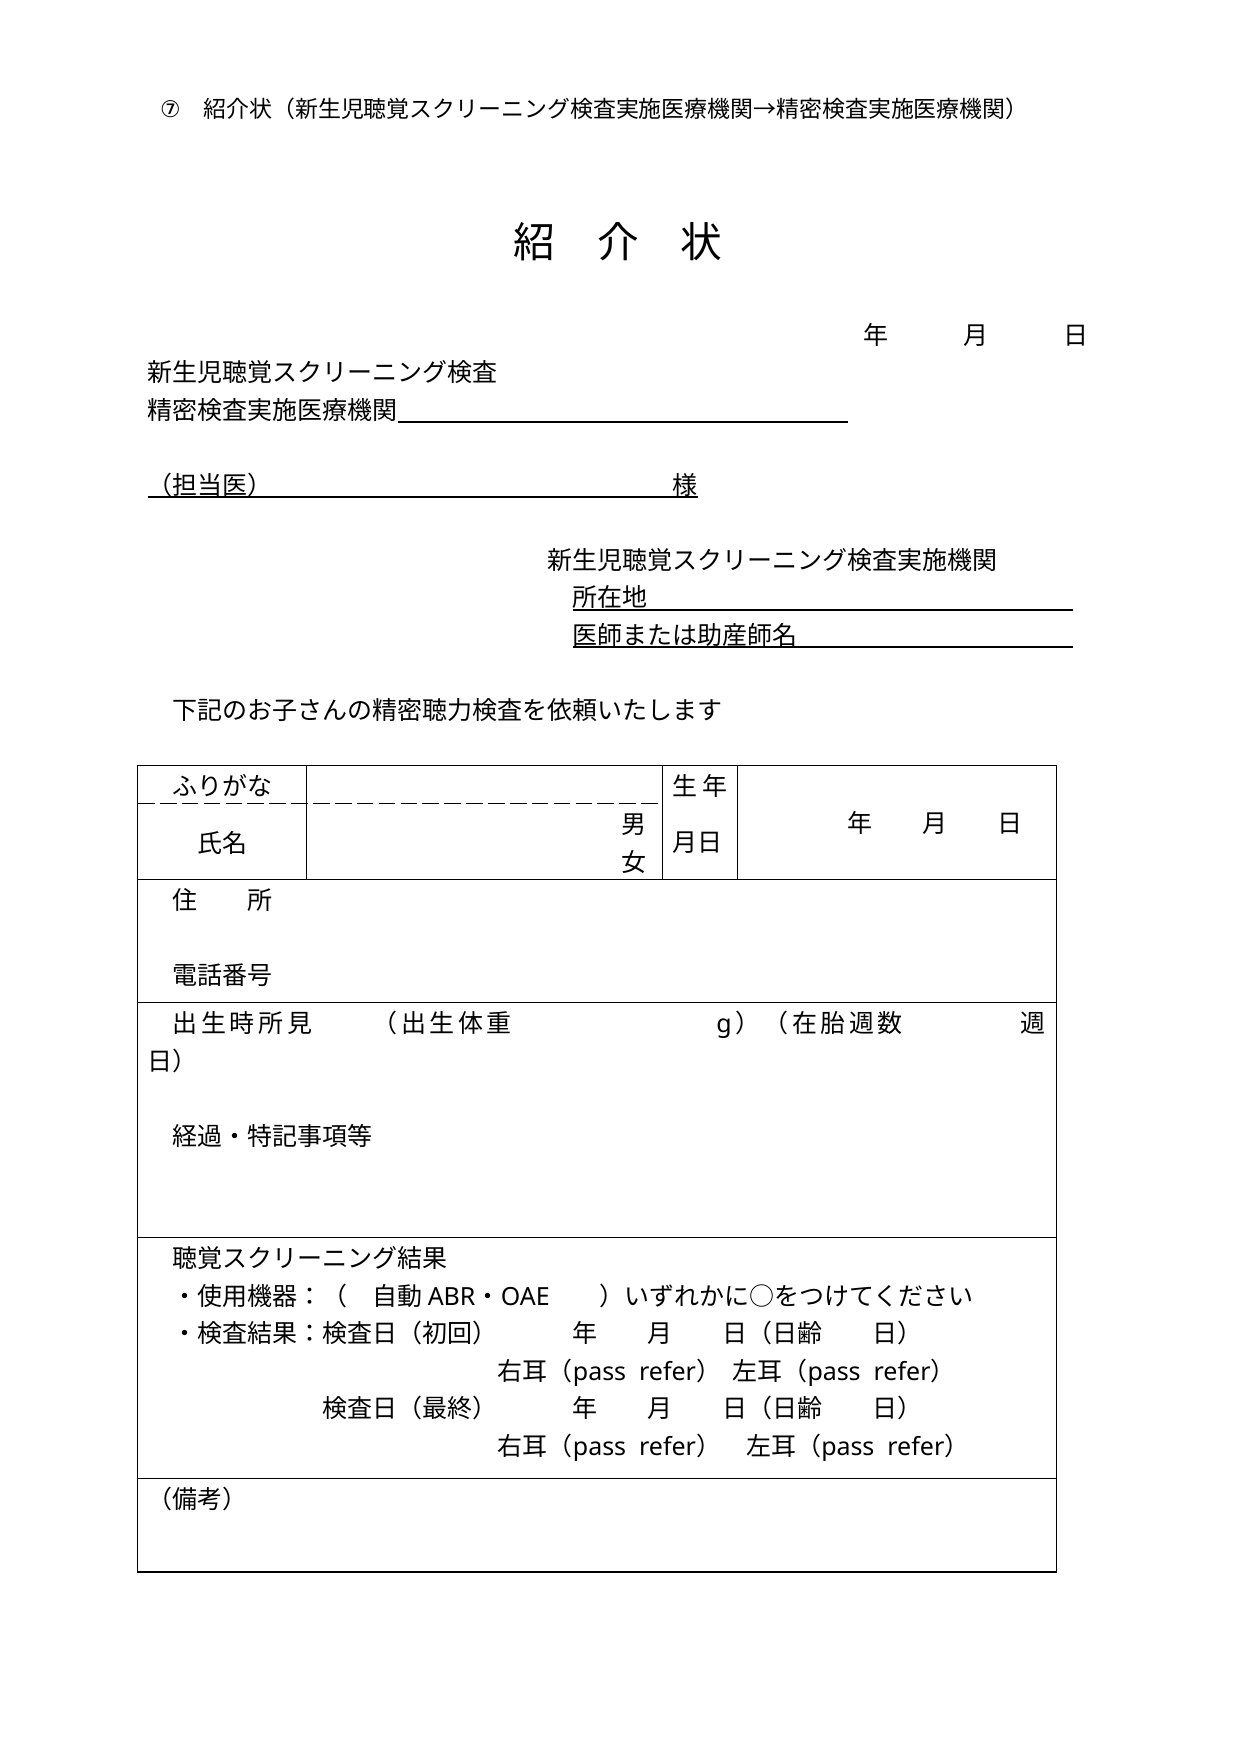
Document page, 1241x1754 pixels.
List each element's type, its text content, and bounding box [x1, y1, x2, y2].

table_cell 出生時所見 （出生体重 g）（在胎週数 週 日） 経過・特記事項等 [138, 1003, 1056, 1237]
text 下記のお子さんの精密聴力検査を依頼いたします [148, 689, 1088, 727]
table_cell （備考） [138, 1479, 1056, 1571]
text 年 月 日 [148, 314, 1088, 352]
table_cell 男 女 [307, 803, 662, 879]
table_cell 聴覚スクリーニング結果 ・使用機器：（ 自動ABR・OAE ）いずれかに○をつけてください ・検査結果：検査日（初回） 年 月 日（日齢 日） 右耳（pass refer） 左耳（pass refer） 検査日（最終） 年 月 日（日齢 日） 右耳（pass refer） 左耳（pass refer） [138, 1238, 1056, 1478]
text 所在地 [148, 577, 1088, 614]
text 紹 介 状 [148, 202, 1088, 277]
text 精密検査実施医療機関 [148, 389, 1088, 427]
text 新生児聴覚スクリーニング検査 [148, 352, 1088, 389]
text 新生児聴覚スクリーニング検査実施機関 [148, 539, 1088, 577]
table_header ふりがな [138, 766, 306, 803]
table_header 生年月日 [663, 766, 737, 879]
table_header 年 月 日 [738, 766, 1056, 879]
table_cell 氏名 [138, 803, 306, 879]
table_header [307, 766, 662, 803]
table_cell 住 所 電話番号 [138, 880, 1056, 1002]
text （担当医） 様 [148, 464, 1088, 502]
text 医師または助産師名 [148, 614, 1088, 652]
